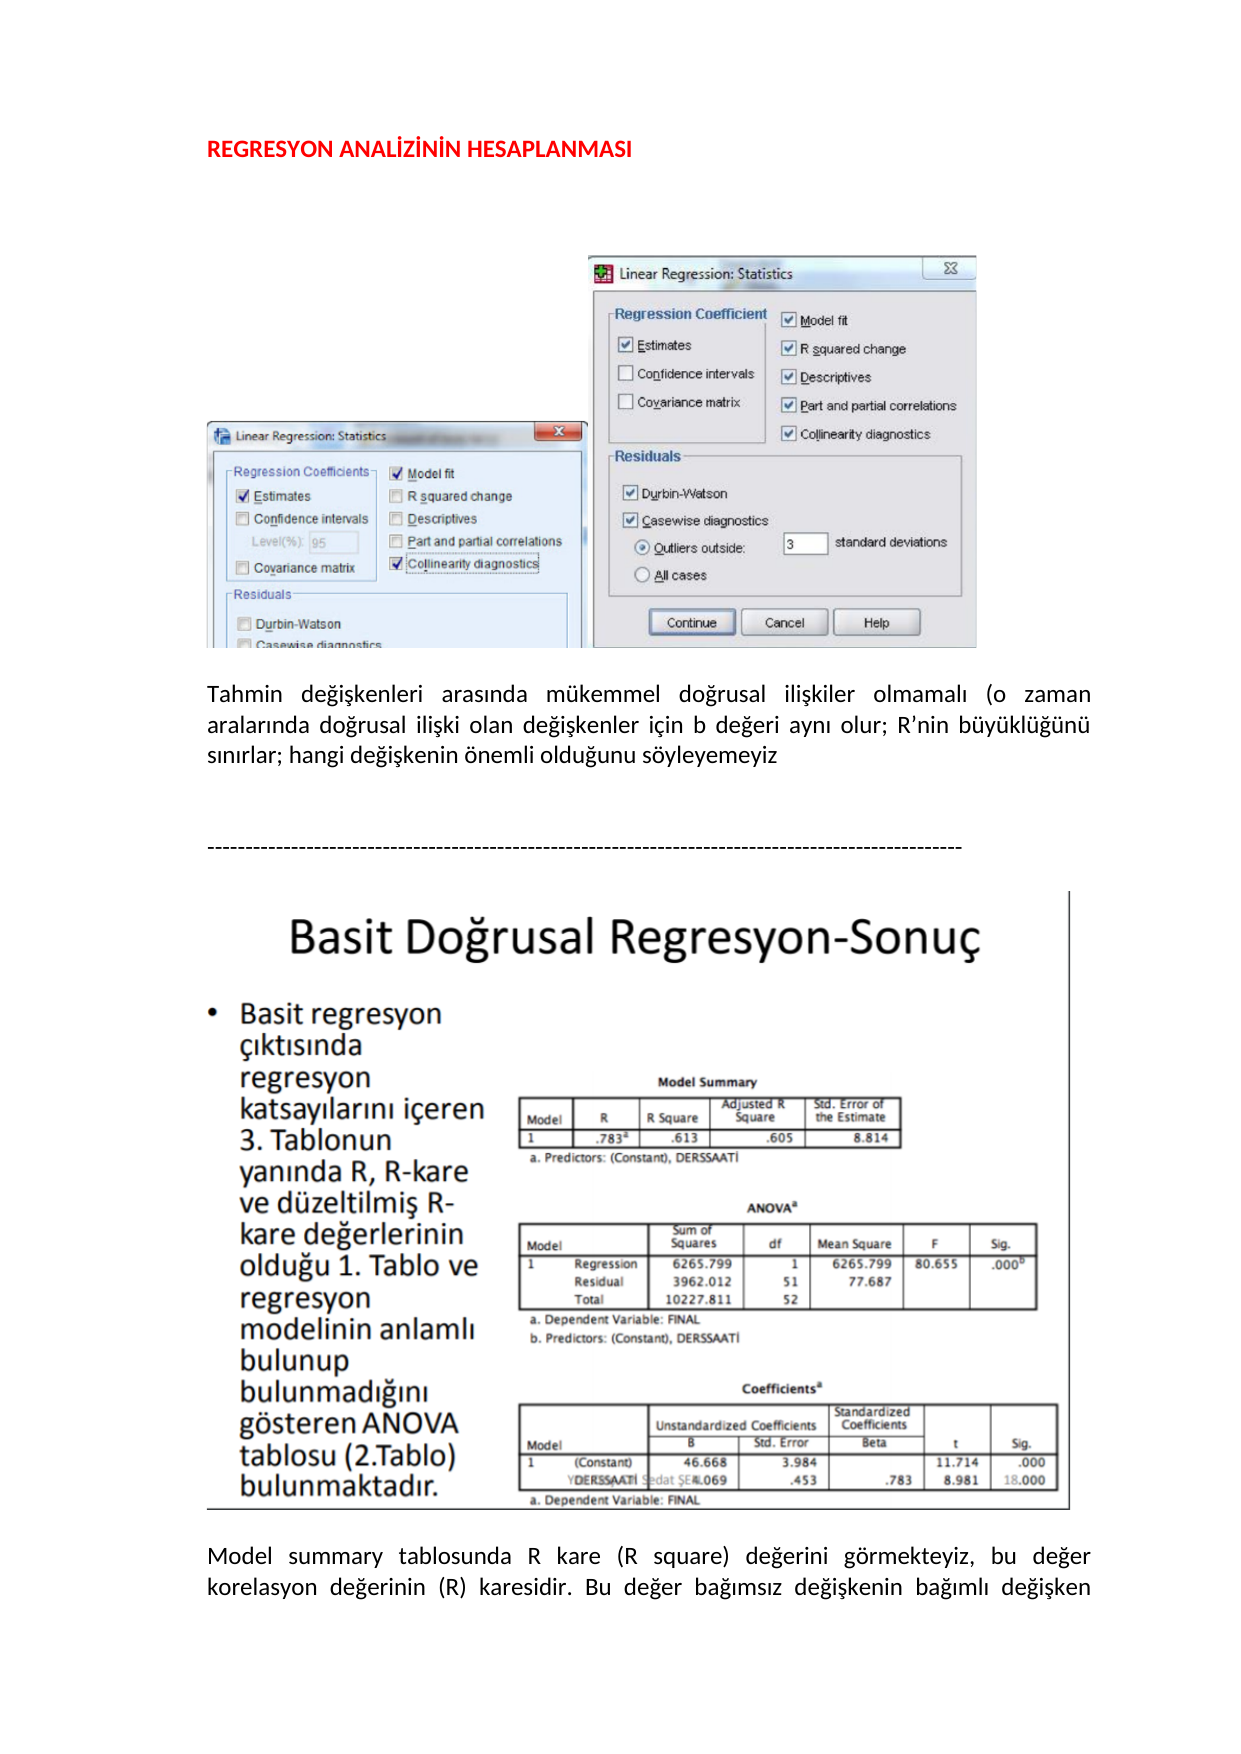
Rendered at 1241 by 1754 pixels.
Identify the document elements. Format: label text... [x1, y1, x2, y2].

text Tahmin değişkenleri arasında mükemmel doğrusal ilişkiler olmamalı (o zaman aralarında doğrusal ilişki olan değişkenler için b değeri aynı olur; R’nin büyüklüğünü sınırlar; hangi değişkenin önemli olduğunu söyleyemeyiz [207, 678, 1092, 770]
text REGRESYON ANALİZİNİN HESAPLANMASI [207, 133, 1092, 163]
text --------------------------------------------------------------------------------------------------- [207, 831, 1092, 861]
picture [206, 891, 1071, 1510]
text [207, 1540, 1092, 1601]
picture [206, 255, 977, 648]
